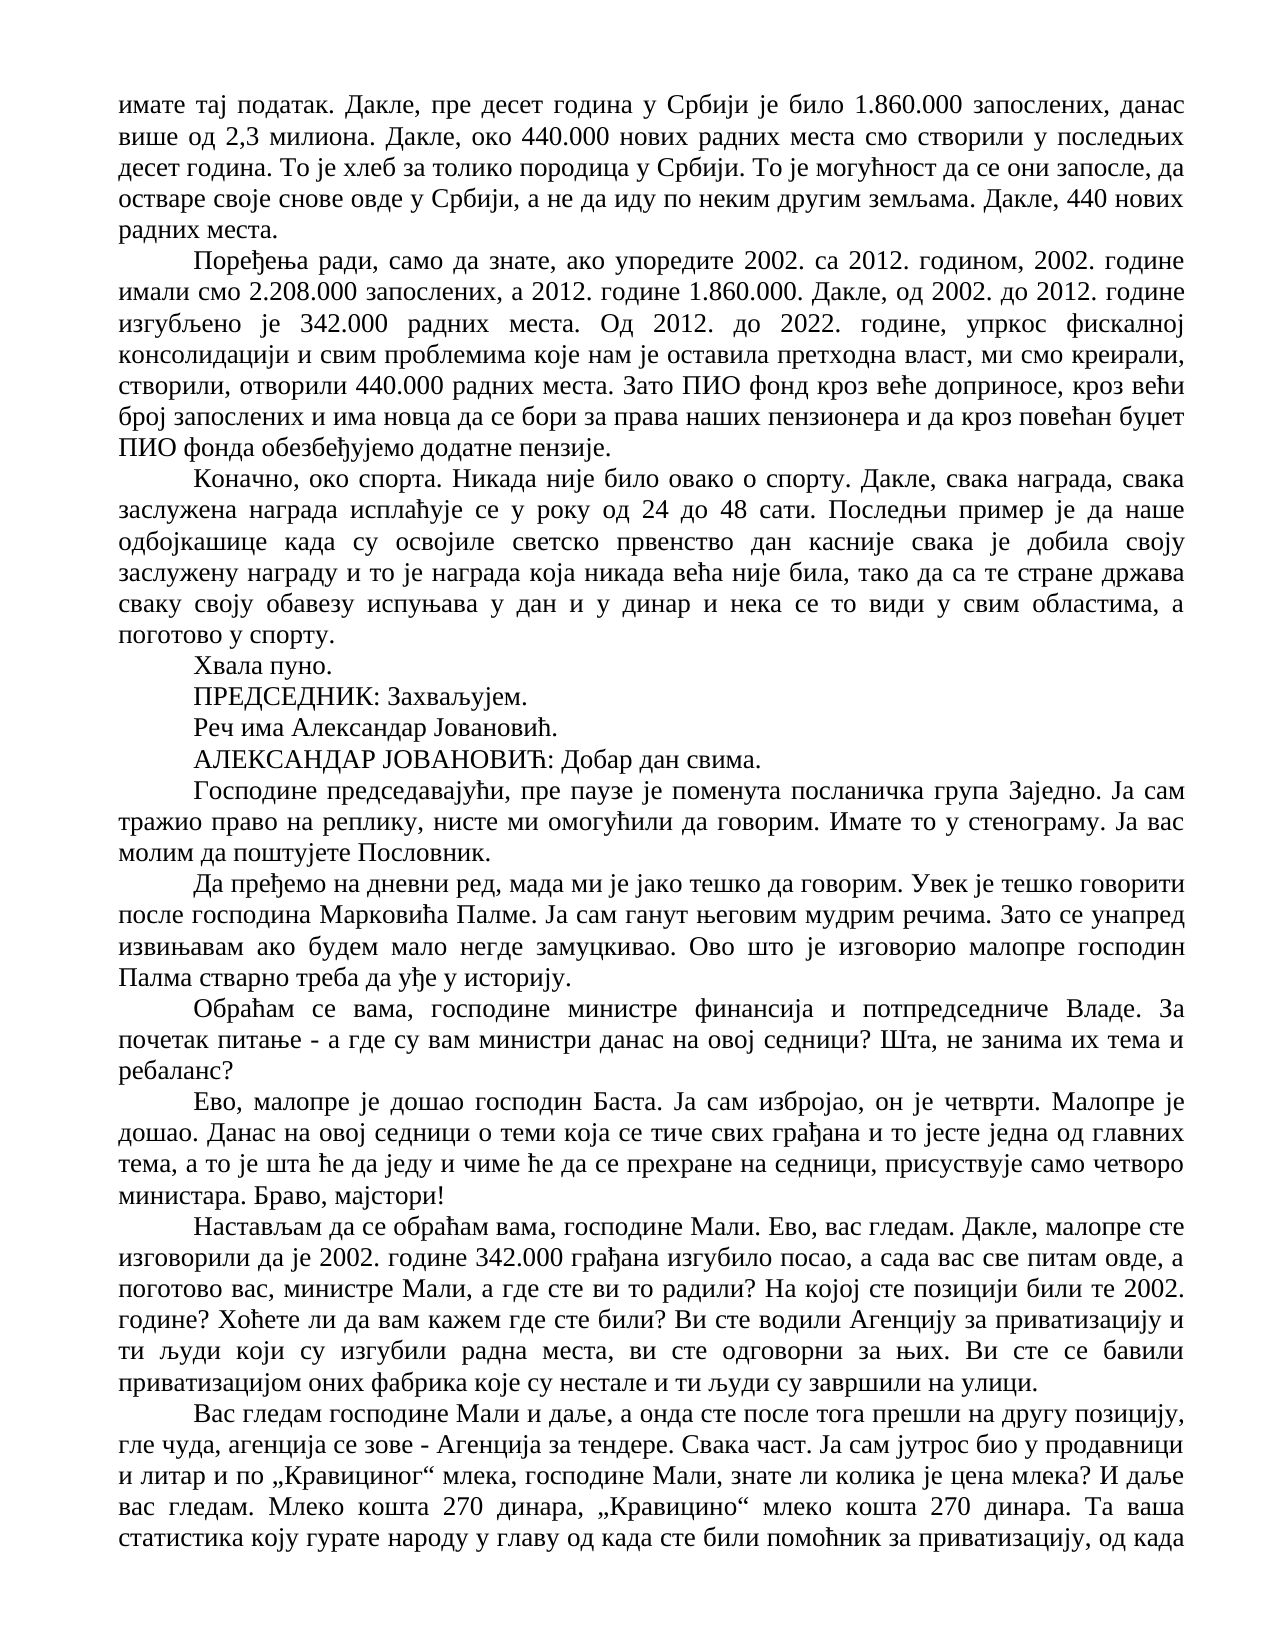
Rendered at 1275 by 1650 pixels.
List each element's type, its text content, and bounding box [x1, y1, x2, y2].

text Хвала пуно. [118, 649, 1186, 680]
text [118, 1397, 1186, 1552]
text ПРЕДСЕДНИК: Захваљујем. [118, 680, 1186, 712]
text Настављам да се обраћам вама, господине Мали. Ево, вас гледам. Дакле, малопре сте изговорили да је 2002. године 342.000 грађана изгубило посао, а сада вас све питам овде, а поготово вас, министре Мали, а где сте ви то радили? На којој сте позицији били те 2002. године? Хоћете ли да вам кажем где сте били? Ви сте водили Агенцију за приватизацију и ти људи који су изгубили радна места, ви сте одговорни за њих. Ви сте се бавили приватизацијом оних фабрика које су нестале и ти људи су завршили на улици. [118, 1210, 1186, 1397]
text АЛЕКСАНДАР ЈОВАНОВИЋ: Добар дан свима. [118, 743, 1186, 774]
text Ево, малопре је дошао господин Баста. Ја сам избројао, он је четврти. Малопре је дошао. Данас на овој седници о теми која се тиче свих грађана и то јесте једна од главних тема, а то је шта ће да једу и чиме ће да се прехране на седници, присуствује само четворо министара. Браво, мајстори! [118, 1085, 1186, 1210]
text Обраћам се вама, господине министре финансија и потпредседниче Владе. За почетак питање - а где су вам министри данас на овој седници? Шта, не занима их тема и ребаланс? [118, 992, 1186, 1085]
text Коначно, око спорта. Никада није било овако о спорту. Дакле, свака награда, свака заслужена награда исплаћује се у року од 24 до 48 сати. Последњи пример је да наше одбојкашице када су освојиле светско првенство дан касније свака је добила своју заслужену награду и то је награда која никада већа није била, тако да са те стране држава сваку своју обавезу испуњава у дан и у динар и нека се то види у свим областима, а поготово у спорту. [118, 462, 1186, 649]
text Господине председавајући, пре паузе је поменута посланичка група Заједно. Ја сам тражио право на реплику, нисте ми омогућили да говорим. Имате то у стенограму. Ја вас молим да поштујете Пословник. [118, 774, 1186, 867]
text Да пређемо на дневни ред, мада ми је јако тешко да говорим. Увек је тешко говорити после господина Марковића Палме. Ја сам ганут његовим мудрим речима. Зато се унапред извињавам ако будем мало негде замуцкивао. Ово што је изговорио малопре господин Палма стварно треба да уђе у историју. [118, 867, 1186, 992]
text Реч има Александар Јовановић. [118, 712, 1186, 743]
text Поређења ради, само да знате, ако упоредите 2002. са 2012. годином, 2002. године имали смо 2.208.000 запослених, а 2012. године 1.860.000. Дакле, од 2002. до 2012. године изгубљено је 342.000 радних места. Од 2012. до 2022. године, упркос фискалној консолидацији и свим проблемима које нам је оставила претходна власт, ми смо креирали, створили, отворили 440.000 радних места. Зато ПИО фонд кроз веће доприносе, кроз већи број запослених и има новца да се бори за права наших пензионера и да кроз повећан буџет ПИО фонда обезбеђујемо додатне пензије. [118, 244, 1186, 462]
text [118, 89, 1186, 244]
